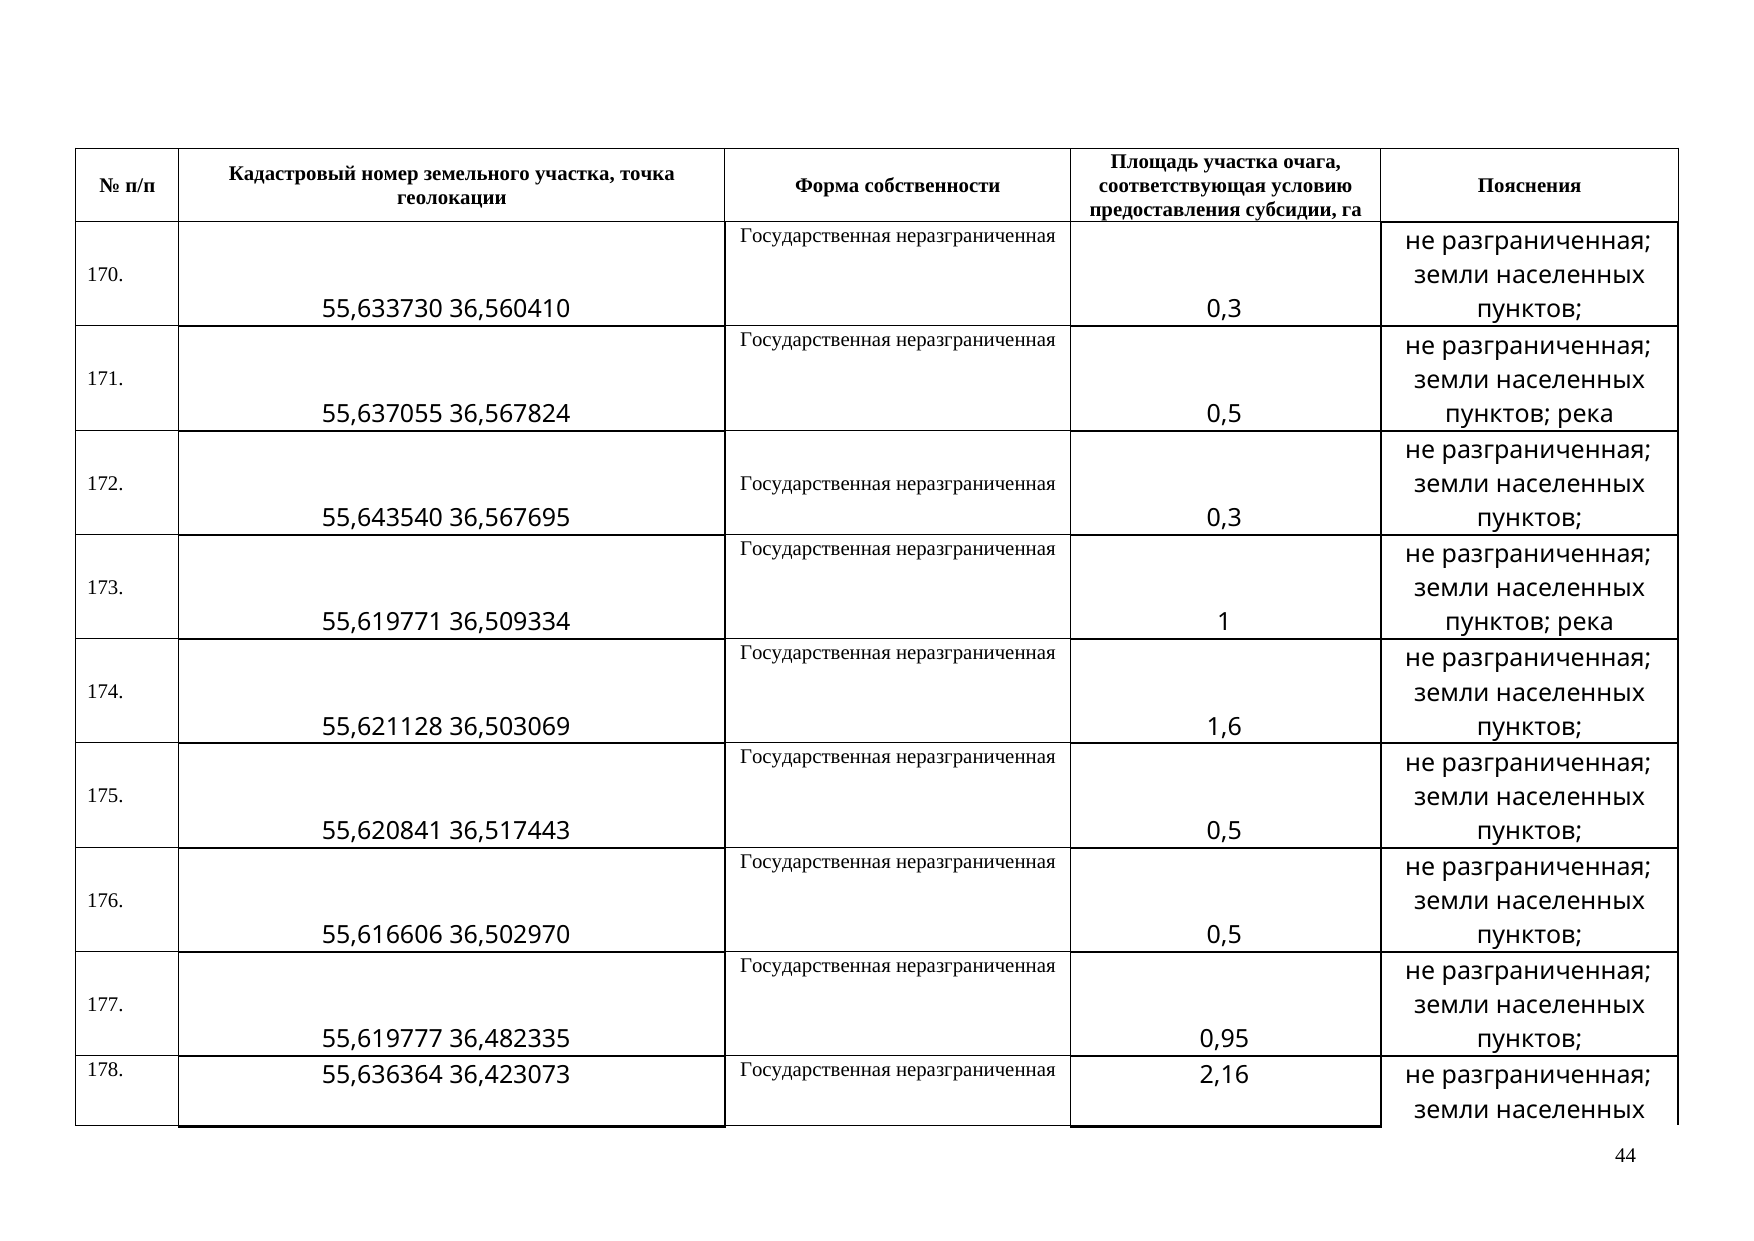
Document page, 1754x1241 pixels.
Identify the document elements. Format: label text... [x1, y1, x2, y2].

table_cell 55,643540 36,567695 [179, 432, 724, 534]
table_cell не разграниченная; земли населенных пунктов; река [1382, 327, 1677, 429]
table_cell 0,5 [1071, 327, 1380, 429]
table_header Пояснения [1381, 149, 1678, 221]
table_cell 0,95 [1071, 953, 1380, 1055]
table_cell 55,620841 36,517443 [179, 744, 724, 847]
table_cell 178. [76, 1056, 178, 1125]
table_cell 172. [76, 431, 178, 534]
table_cell 176. [76, 848, 178, 951]
table_cell 55,636364 36,423073 [179, 1057, 724, 1125]
table_cell 0,5 [1071, 849, 1380, 951]
table_cell не разграниченная; земли населенных пунктов; [1382, 849, 1677, 951]
table_cell Государственная неразграниченная [726, 952, 1070, 1055]
table_header Площадь участка очага, соответствующая условию предоставления субсидии, га [1071, 149, 1380, 221]
table_cell 1,6 [1071, 640, 1380, 742]
table_cell 55,616606 36,502970 [179, 849, 724, 951]
table_header Кадастровый номер земельного участка, точка геолокации [179, 149, 724, 221]
table_cell не разграниченная; земли населенных пунктов; [1382, 223, 1677, 325]
table_cell Государственная неразграниченная [726, 326, 1070, 429]
table_cell Государственная неразграниченная [726, 743, 1070, 847]
table_cell 170. [76, 222, 178, 325]
table_cell Государственная неразграниченная [726, 222, 1070, 325]
table_cell не разграниченная; земли населенных пунктов; [1382, 953, 1677, 1055]
table_cell 0,3 [1071, 432, 1380, 534]
table_cell Государственная неразграниченная [726, 535, 1070, 638]
table_header № п/п [76, 149, 178, 221]
table_cell 171. [76, 326, 178, 429]
table_cell 1 [1071, 536, 1380, 638]
table_cell 175. [76, 743, 178, 847]
table_cell 173. [76, 535, 178, 638]
table_cell Государственная неразграниченная [726, 639, 1070, 742]
table_cell 0,5 [1071, 744, 1380, 847]
table_cell Государственная неразграниченная [726, 1056, 1070, 1125]
table_cell 55,619777 36,482335 [179, 953, 724, 1055]
table_cell 55,621128 36,503069 [179, 640, 724, 742]
table_header Форма собственности [725, 149, 1070, 221]
table_cell 2,16 [1071, 1057, 1380, 1125]
table_cell не разграниченная; земли населенных пунктов; [1382, 744, 1677, 847]
table_cell 55,633730 36,560410 [179, 222, 724, 325]
table_cell не разграниченная; земли населенных пунктов; [1382, 1057, 1677, 1125]
table_cell не разграниченная; земли населенных пунктов; [1382, 432, 1677, 534]
table_cell 0,3 [1071, 222, 1380, 325]
table_cell 55,637055 36,567824 [179, 327, 724, 429]
table_cell не разграниченная; земли населенных пунктов; [1382, 640, 1677, 742]
table_cell 177. [76, 952, 178, 1055]
table_cell Государственная неразграниченная [726, 431, 1070, 534]
table_cell Государственная неразграниченная [726, 848, 1070, 951]
table_cell не разграниченная; земли населенных пунктов; река [1382, 536, 1677, 638]
table_cell 174. [76, 639, 178, 742]
table_cell 55,619771 36,509334 [179, 536, 724, 638]
